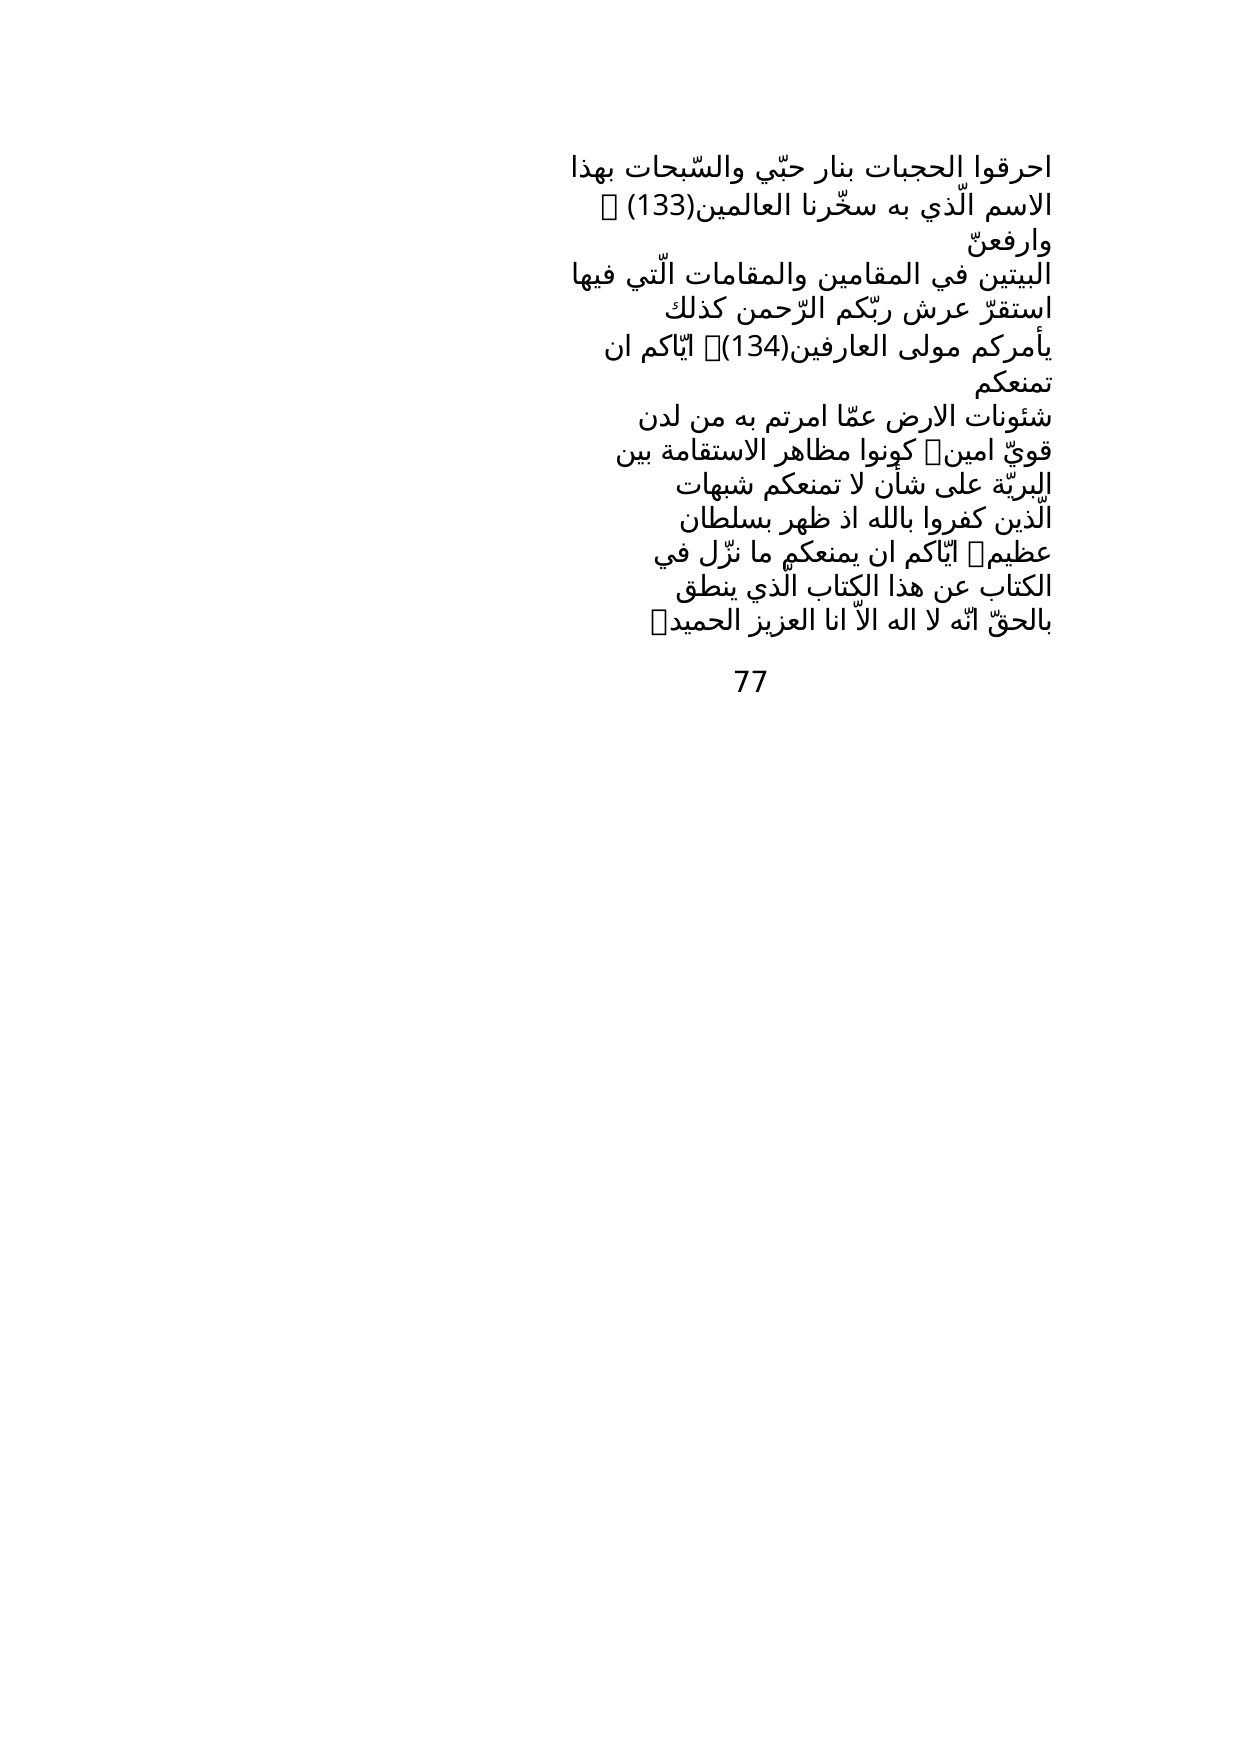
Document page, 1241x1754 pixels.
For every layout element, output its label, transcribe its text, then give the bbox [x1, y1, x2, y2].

text 77 [525, 666, 978, 699]
text احرقوا الحجبات بنار حبّي والسّبحات بهذا الاسم الّذي به سخّرنا العالمين (133) وارفعنّ البيتين في المقامين والمقامات الّتي فيها استقرّ عرش ربّكم الرّحمن كذلك يأمركم مولى العارفين(134) ايّاكم ان تمنعكم شئونات الارض عمّا امرتم به من لدن قويّ امين كونوا مظاهر الاستقامة بين البريّة على شأن لا تمنعكم شبهات الّذين كفروا بالله اذ ظهر بسلطان عظيم ايّاكم ان يمنعكم ما نزّل في الكتاب عن هذا الكتاب الّذي ينطق بالحقّ انّه لا اله الاّ انا العزيز الحميد [525, 150, 1053, 666]
